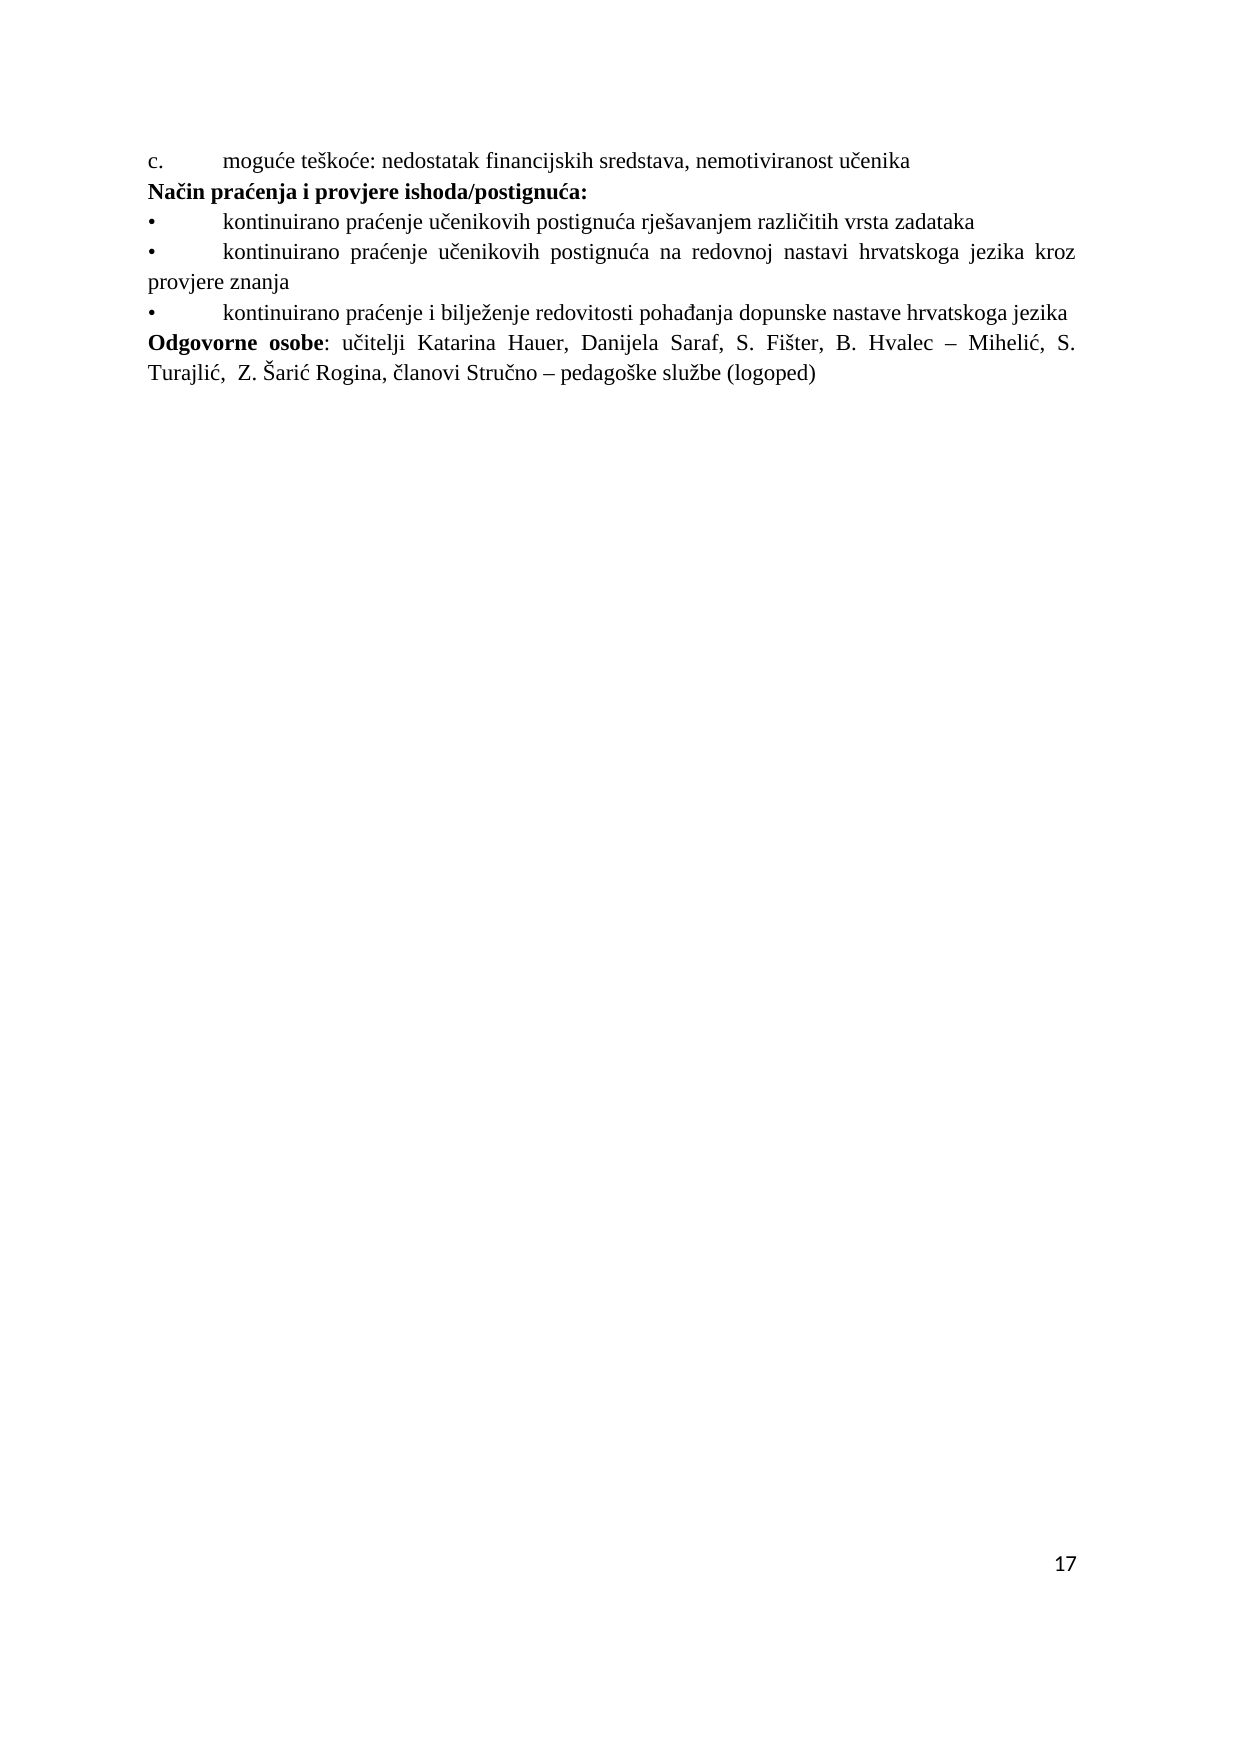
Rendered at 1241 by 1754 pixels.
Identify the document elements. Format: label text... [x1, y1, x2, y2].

text • kontinuirano praćenje i bilježenje redovitosti pohađanja dopunske nastave hrvatskoga jezika [148, 299, 1077, 325]
text c. moguće teškoće: nedostatak financijskih sredstava, nemotiviranost učenika [148, 148, 1077, 174]
text • kontinuirano praćenje učenikovih postignuća na redovnoj nastavi hrvatskoga jezika kroz provjere znanja [148, 238, 1077, 295]
text Način praćenja i provjere ishoda/postignuća: [148, 178, 1077, 204]
text • kontinuirano praćenje učenikovih postignuća rješavanjem različitih vrsta zadataka [148, 208, 1077, 234]
text Odgovorne osobe: učitelji Katarina Hauer, Danijela Saraf, S. Fišter, B. Hvalec – Mihelić, S. Turajlić, Z. Šarić Rogina, članovi Stručno – pedagoške službe (logoped) [148, 329, 1077, 385]
